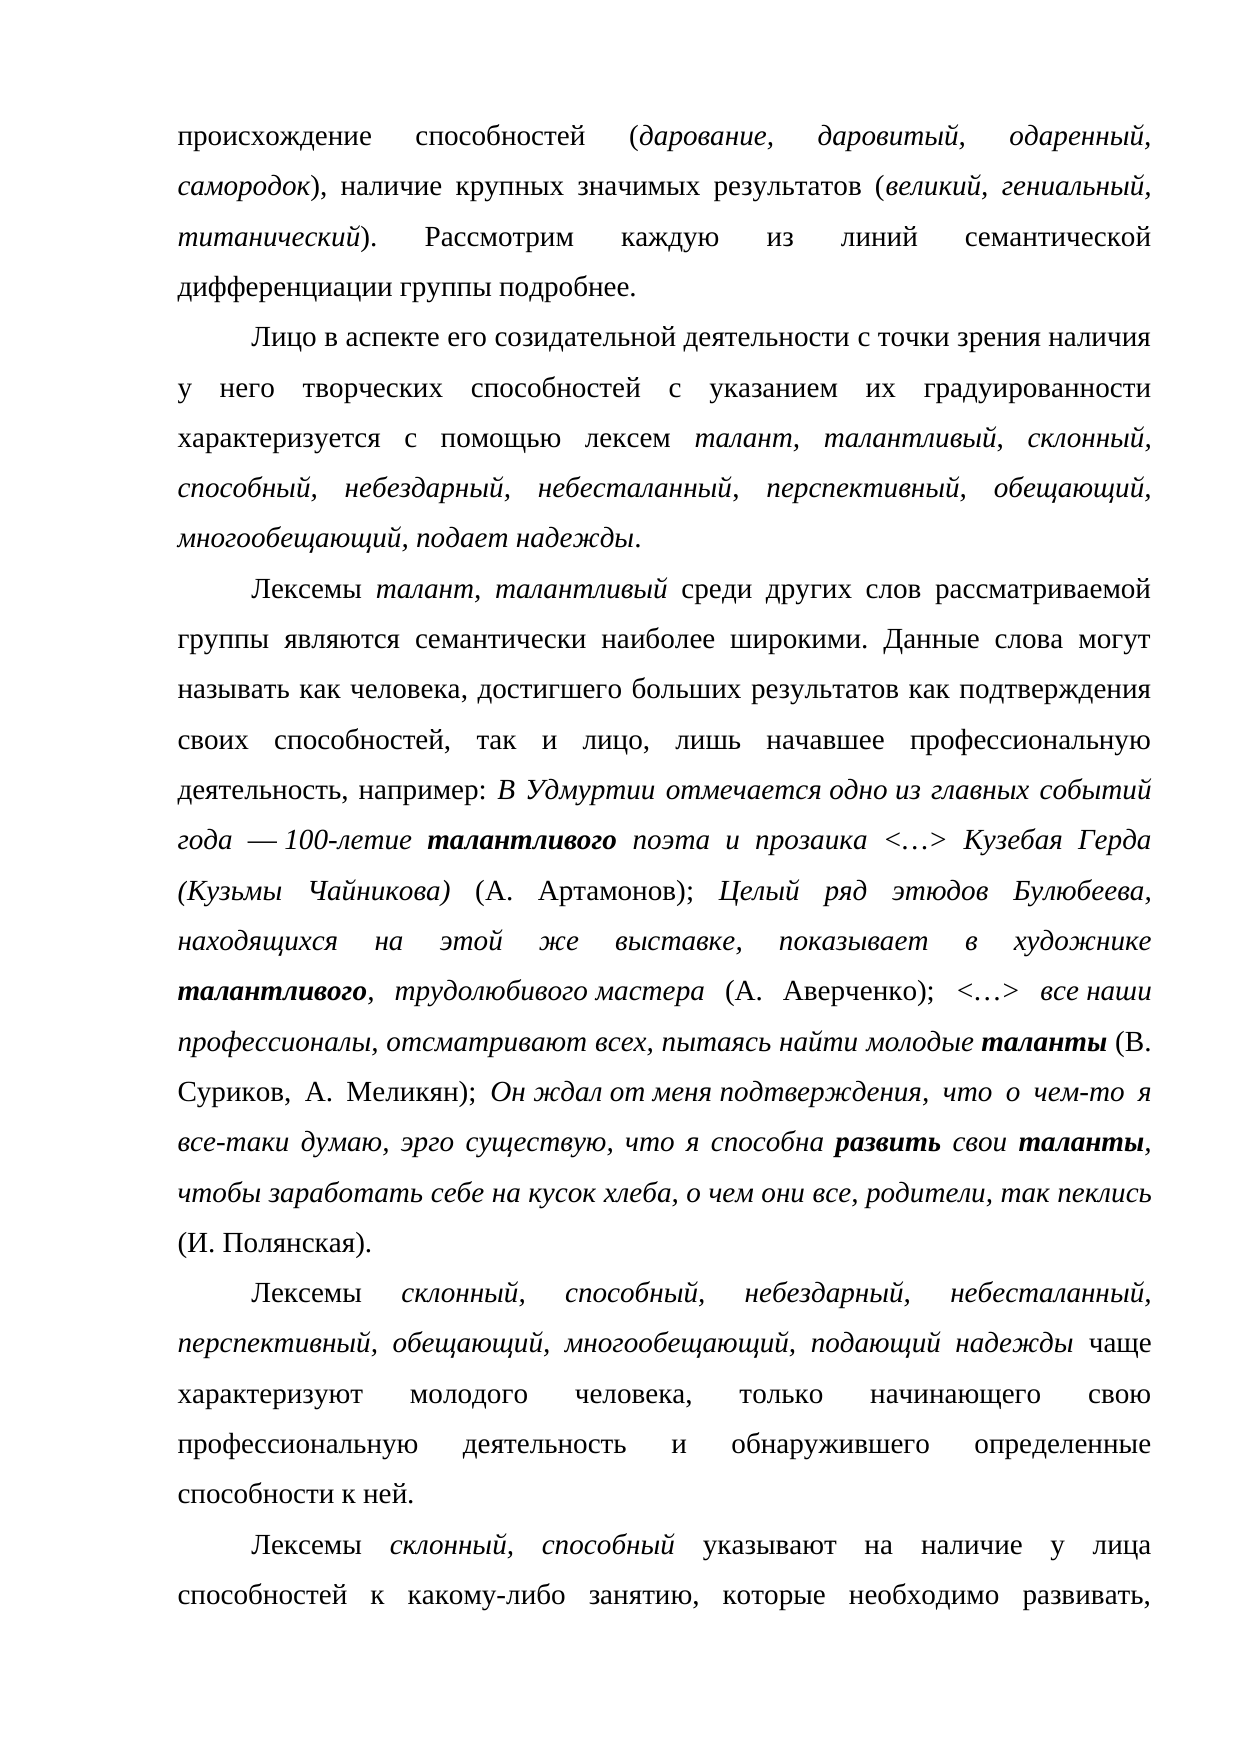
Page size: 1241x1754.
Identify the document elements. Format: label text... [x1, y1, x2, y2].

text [177, 118, 1152, 303]
text Лексемы талант, талантливый среди других слов рассматриваемой группы являются семантически наиболее широкими. Данные слова могут называть как человека, достигшего больших результатов как подтверждения своих способностей, так и лицо, лишь начавшее профессиональную деятельность, например: В Удмуртии отмечается одно из главных событий года ― 100-летие талантливого поэта и прозаика <…> Кузебая Герда (Кузьмы Чайникова) (А. Артамонов); Целый ряд этюдов Булюбеева, находящихся на этой же выставке, показывает в художнике талантливого, трудолюбивого мастера (А. Аверченко); <…> все наши профессионалы, отсматривают всех, пытаясь найти молодые таланты (В. Суриков, А. Меликян); Он ждал от меня подтверждения, что о чем-то я все-таки думаю, эрго существую, что я способна развить свои таланты, чтобы заработать себе на кусок хлеба, о чем они все, родители, так пеклись (И. Полянская). [177, 571, 1152, 1258]
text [177, 1527, 1152, 1577]
text Лексемы склонный, способный, небездарный, небесталанный, перспективный, обещающий, многообещающий, подающий надежды чаще характеризуют молодого человека, только начинающего свою профессиональную деятельность и обнаружившего определенные способности к ней. [177, 1275, 1152, 1510]
text Лицо в аспекте его созидательной деятельности с точки зрения наличия у него творческих способностей с указанием их градуированности характеризуется с помощью лексем талант, талантливый, склонный, способный, небездарный, небесталанный, перспективный, обещающий, многообещающий, подает надежды. [177, 319, 1152, 554]
